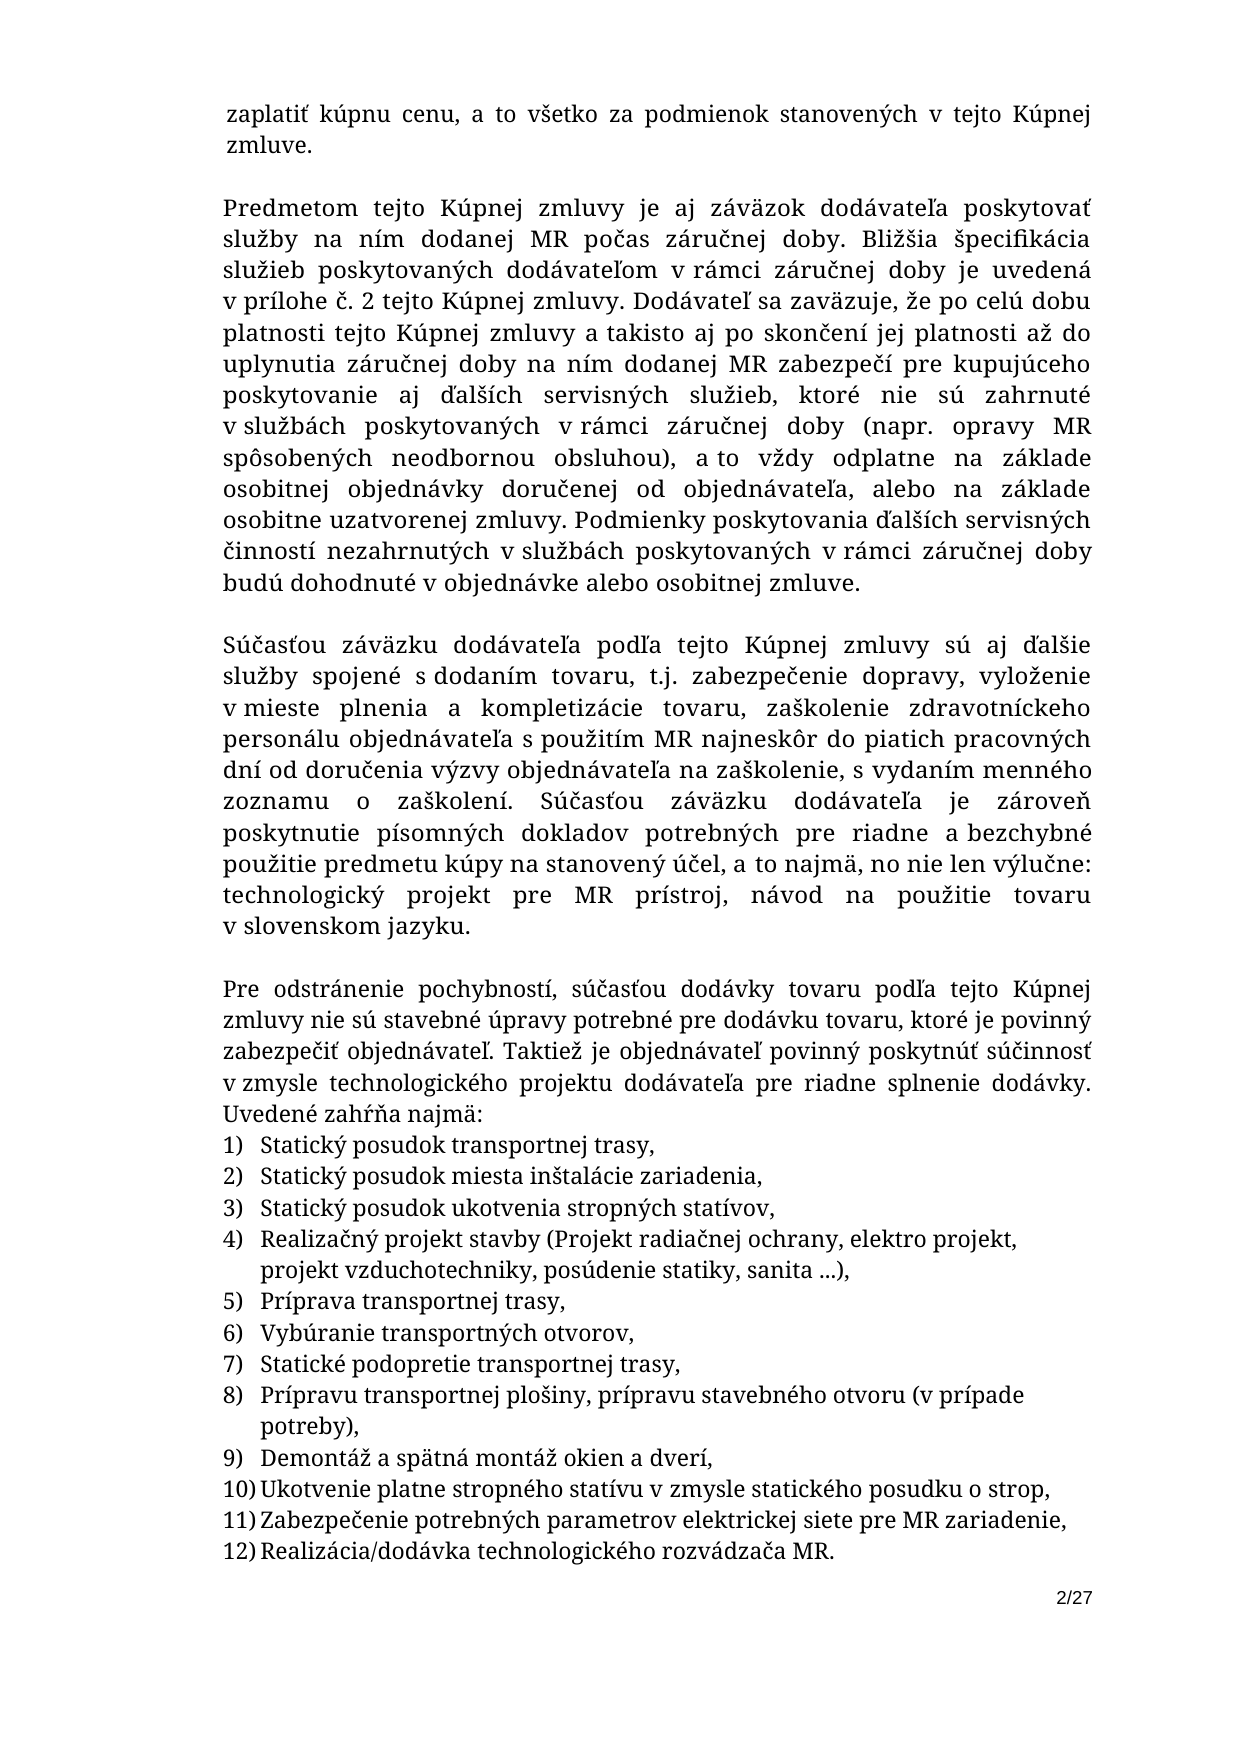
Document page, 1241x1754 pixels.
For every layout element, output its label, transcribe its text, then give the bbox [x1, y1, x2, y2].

list Predmetom tejto Kúpnej zmluvy je aj záväzok dodávateľa poskytovať služby na ním dodanej MR počas záručnej doby. Bližšia špecifikácia služieb poskytovaných dodávateľom v rámci záručnej doby je uvedená v prílohe č. 2 tejto Kúpnej zmluvy. Dodávateľ sa zaväzuje, že po celú dobu platnosti tejto Kúpnej zmluvy a takisto aj po skončení jej platnosti až do uplynutia záručnej doby na ním dodanej MR zabezpečí pre kupujúceho poskytovanie aj ďalších servisných služieb, ktoré nie sú zahrnuté v službách poskytovaných v rámci záručnej doby (napr. opravy MR spôsobených neodbornou obsluhou), a to vždy odplatne na základe osobitnej objednávky doručenej od objednávateľa, alebo na základe osobitne uzatvorenej zmluvy. Podmienky poskytovania ďalších servisných činností nezahrnutých v službách poskytovaných v rámci záručnej doby budú dohodnuté v objednávke alebo osobitnej zmluve. [223, 192, 1092, 598]
list Zabezpečenie potrebných parametrov elektrickej siete pre MR zariadenie, [223, 1504, 1092, 1535]
list Ukotvenie platne stropného statívu v zmysle statického posudku o strop, [223, 1473, 1092, 1504]
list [148, 98, 1092, 160]
list Vybúranie transportných otvorov, [223, 1317, 1092, 1348]
list Statické podopretie transportnej trasy, [223, 1348, 1092, 1379]
list Statický posudok miesta inštalácie zariadenia, [223, 1160, 1092, 1192]
list Prípravu transportnej plošiny, prípravu stavebného otvoru (v prípade potreby), [223, 1379, 1092, 1442]
list Statický posudok transportnej trasy, [223, 1129, 1092, 1160]
list Realizácia/dodávka technologického rozvádzača MR. [223, 1535, 1092, 1567]
list Realizačný projekt stavby (Projekt radiačnej ochrany, elektro projekt, projekt vzduchotechniky, posúdenie statiky, sanita ...), [223, 1223, 1092, 1285]
list Pre odstránenie pochybností, súčasťou dodávky tovaru podľa tejto Kúpnej zmluvy nie sú stavebné úpravy potrebné pre dodávku tovaru, ktoré je povinný zabezpečiť objednávateľ. Taktiež je objednávateľ povinný poskytnúť súčinnosť v zmysle technologického projektu dodávateľa pre riadne splnenie dodávky. Uvedené zahŕňa najmä: [223, 973, 1092, 1129]
list Statický posudok ukotvenia stropných statívov, [223, 1192, 1092, 1223]
list Príprava transportnej trasy, [223, 1285, 1092, 1317]
list Súčasťou záväzku dodávateľa podľa tejto Kúpnej zmluvy sú aj ďalšie služby spojené s dodaním tovaru, t.j. zabezpečenie dopravy, vyloženie v mieste plnenia a kompletizácie tovaru, zaškolenie zdravotníckeho personálu objednávateľa s použitím MR najneskôr do piatich pracovných dní od doručenia výzvy objednávateľa na zaškolenie, s vydaním menného zoznamu o zaškolení. Súčasťou záväzku dodávateľa je zároveň poskytnutie písomných dokladov potrebných pre riadne a bezchybné použitie predmetu kúpy na stanovený účel, a to najmä, no nie len výlučne: technologický projekt pre MR prístroj, návod na použitie tovaru v slovenskom jazyku. [223, 629, 1092, 942]
list Demontáž a spätná montáž okien a dverí, [223, 1442, 1092, 1473]
